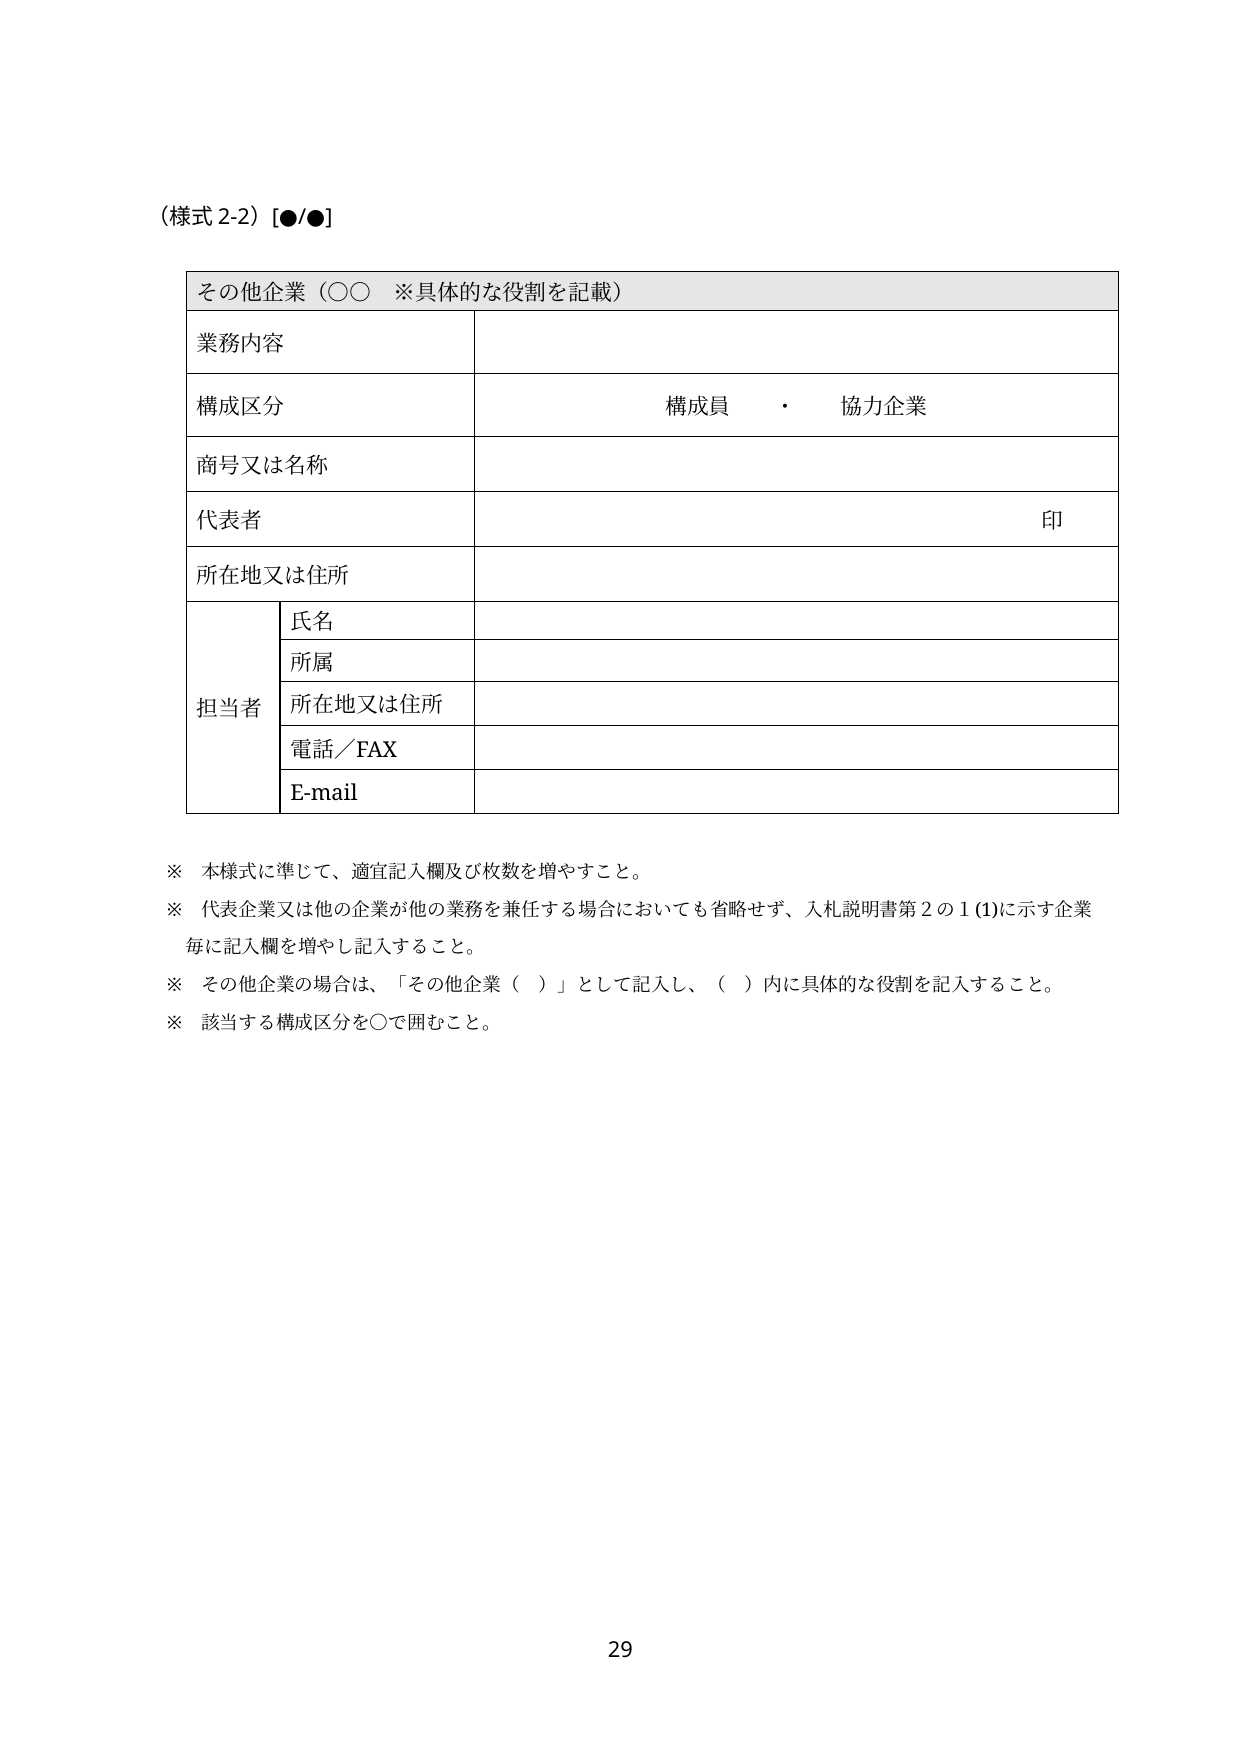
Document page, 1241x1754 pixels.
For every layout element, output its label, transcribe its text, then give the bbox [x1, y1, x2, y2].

table_cell 所在地又は住所 [187, 547, 474, 601]
table_cell [475, 547, 1118, 601]
table_cell 構成区分 [187, 374, 474, 436]
table_cell 氏名 [281, 602, 474, 639]
table_cell 所属 [281, 640, 474, 681]
table_cell [475, 682, 1118, 725]
table_cell 所在地又は住所 [281, 682, 474, 725]
table_cell [475, 492, 985, 546]
table_cell 印 [985, 492, 1118, 546]
table_cell [475, 311, 1118, 373]
table_cell 担当者 [187, 602, 279, 813]
table_cell [475, 770, 1118, 813]
text ※ 該当する構成区分を○で囲むこと。 [167, 1002, 1092, 1040]
text ※ 本様式に準じて、適宜記入欄及び枚数を増やすこと。 [167, 852, 1092, 889]
table_cell [475, 602, 1118, 639]
table_cell 構成員 ・ 協力企業 [475, 374, 1118, 436]
table_cell [475, 726, 1118, 769]
table_cell E-mail [281, 770, 474, 813]
table_cell 電話／FAX [281, 726, 474, 769]
table_header その他企業（○○ ※具体的な役割を記載） [187, 272, 1118, 310]
table_cell 代表者 [187, 492, 474, 546]
text ※ 代表企業又は他の企業が他の業務を兼任する場合においても省略せず、入札説明書第２の１(1)に示す企業毎に記入欄を増やし記入すること。 [167, 889, 1092, 964]
table_cell 業務内容 [187, 311, 474, 373]
table_cell 商号又は名称 [187, 437, 474, 491]
text ※ その他企業の場合は、「その他企業（ ）」として記入し、（ ）内に具体的な役割を記入すること。 [167, 964, 1092, 1002]
table_cell [475, 437, 1118, 491]
table_cell [475, 640, 1118, 681]
text （様式2-2）[●/●] [148, 196, 1092, 234]
